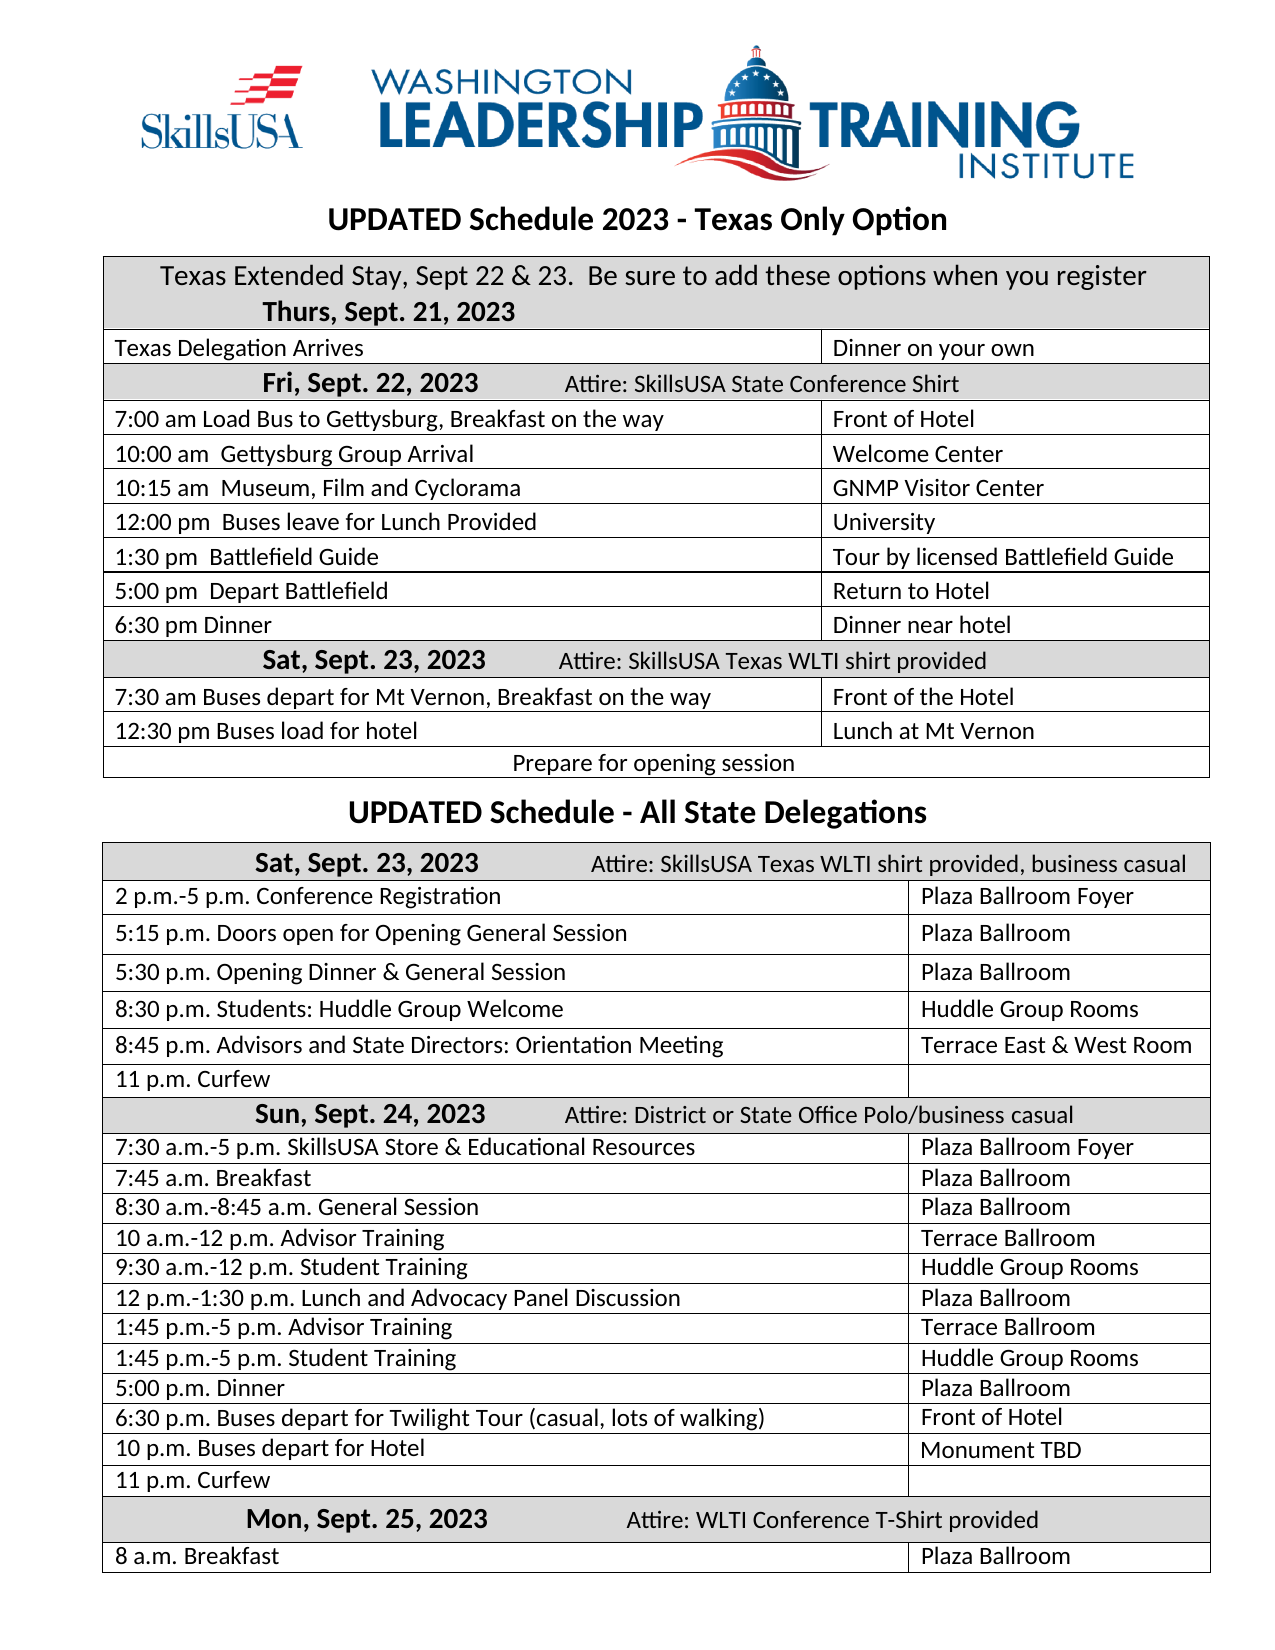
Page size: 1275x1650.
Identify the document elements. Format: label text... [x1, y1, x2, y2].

table_cell Plaza Ballroom [909, 915, 1210, 953]
title UPDATED Schedule - All State Delegations [81, 791, 1195, 832]
title UPDATED Schedule 2023 - Texas Only Option [81, 198, 1195, 238]
table_cell Front of Hotel [909, 1404, 1210, 1433]
table_cell Sat, Sept. 23, 2023 Attire: SkillsUSA Texas WLTI shirt provided [104, 641, 1209, 677]
table_cell 8:30 p.m. Students: Huddle Group Welcome [103, 992, 908, 1027]
table_cell Terrace Ballroom [909, 1224, 1210, 1253]
table_cell 12:30 pm Buses load for hotel [104, 712, 821, 746]
table_cell 10 a.m.-12 p.m. Advisor Training [103, 1224, 908, 1253]
table_cell Plaza Ballroom [909, 1374, 1210, 1403]
table_cell Plaza Ballroom Foyer [909, 1134, 1210, 1163]
table_cell Terrace East & West Room [909, 1029, 1210, 1064]
table_cell 7:00 am Load Bus to Gettysburg, Breakfast on the way [104, 401, 821, 434]
table_cell Front of Hotel [822, 401, 1209, 434]
table_cell 10:15 am Museum, Film and Cyclorama [104, 469, 821, 503]
table_cell [909, 1466, 1210, 1496]
table_cell 11 p.m. Curfew [103, 1065, 908, 1097]
table_cell Lunch at Mt Vernon [822, 712, 1209, 746]
table_cell 8:30 a.m.-8:45 a.m. General Session [103, 1194, 908, 1223]
table_cell 1:30 pm Battlefield Guide [104, 538, 821, 571]
table_cell 10:00 am Gettysburg Group Arrival [104, 435, 821, 468]
table_cell 11 p.m. Curfew [103, 1466, 908, 1496]
table_cell 7:30 a.m.-5 p.m. SkillsUSA Store & Educational Resources [103, 1134, 908, 1163]
table_cell Plaza Ballroom [909, 955, 1210, 991]
table_cell 5:00 pm Depart Battlefield [104, 573, 821, 606]
table_cell Dinner on your own [822, 330, 1209, 363]
table_cell 6:30 pm Dinner [104, 607, 821, 640]
table_cell Huddle Group Rooms [909, 1254, 1210, 1283]
picture [141, 45, 1134, 181]
table_cell 6:30 p.m. Buses depart for Twilight Tour (casual, lots of walking) [103, 1404, 908, 1433]
table_cell 7:30 am Buses depart for Mt Vernon, Breakfast on the way [104, 678, 821, 711]
table_cell 7:45 a.m. Breakfast [103, 1164, 908, 1193]
table_cell Prepare for opening session [104, 747, 1209, 777]
table_cell Texas Delegation Arrives [104, 330, 821, 363]
table_cell 1:45 p.m.-5 p.m. Advisor Training [103, 1314, 908, 1343]
table_cell Tour by licensed Battlefield Guide [822, 538, 1209, 571]
table_cell 8:45 p.m. Advisors and State Directors: Orientation Meeting [103, 1029, 908, 1064]
table_cell 5:00 p.m. Dinner [103, 1374, 908, 1403]
table_cell Sun, Sept. 24, 2023 Attire: District or State Office Polo/business casual [103, 1098, 1210, 1133]
table_header Texas Extended Stay, Sept 22 & 23. Be sure to add these options when you register Thurs, Sept. 21, 2023 [104, 257, 1209, 328]
table_cell Plaza Ballroom [909, 1194, 1210, 1223]
table_cell University [822, 504, 1209, 537]
table_cell Monument TBD [909, 1434, 1210, 1464]
table_cell 5:30 p.m. Opening Dinner & General Session [103, 955, 908, 991]
table_cell Front of the Hotel [822, 678, 1209, 711]
table_cell Huddle Group Rooms [909, 992, 1210, 1027]
table_cell 1:45 p.m.-5 p.m. Student Training [103, 1344, 908, 1373]
table_cell Welcome Center [822, 435, 1209, 468]
table_cell 12:00 pm Buses leave for Lunch Provided [104, 504, 821, 537]
table_cell 8 a.m. Breakfast [103, 1543, 908, 1572]
table_cell Return to Hotel [822, 573, 1209, 606]
table_cell Fri, Sept. 22, 2023 Attire: SkillsUSA State Conference Shirt [104, 364, 1209, 399]
table_cell Huddle Group Rooms [909, 1344, 1210, 1373]
table_cell 2 p.m.-5 p.m. Conference Registration [103, 881, 908, 914]
table_cell Plaza Ballroom Foyer [909, 881, 1210, 914]
table_cell 9:30 a.m.-12 p.m. Student Training [103, 1254, 908, 1283]
table_cell 12 p.m.-1:30 p.m. Lunch and Advocacy Panel Discussion [103, 1284, 908, 1313]
table_cell 10 p.m. Buses depart for Hotel [103, 1434, 908, 1464]
table_cell Plaza Ballroom [909, 1284, 1210, 1313]
table_cell GNMP Visitor Center [822, 469, 1209, 503]
table_cell Terrace Ballroom [909, 1314, 1210, 1343]
table_cell [909, 1065, 1210, 1097]
table_cell Dinner near hotel [822, 607, 1209, 640]
table_cell Plaza Ballroom [909, 1164, 1210, 1193]
table_header Sat, Sept. 23, 2023 Attire: SkillsUSA Texas WLTI shirt provided, business casual [103, 843, 1210, 880]
table_cell 5:15 p.m. Doors open for Opening General Session [103, 915, 908, 953]
table_cell Mon, Sept. 25, 2023 Attire: WLTI Conference T-Shirt provided [103, 1497, 1210, 1542]
table_cell Plaza Ballroom [909, 1543, 1210, 1572]
